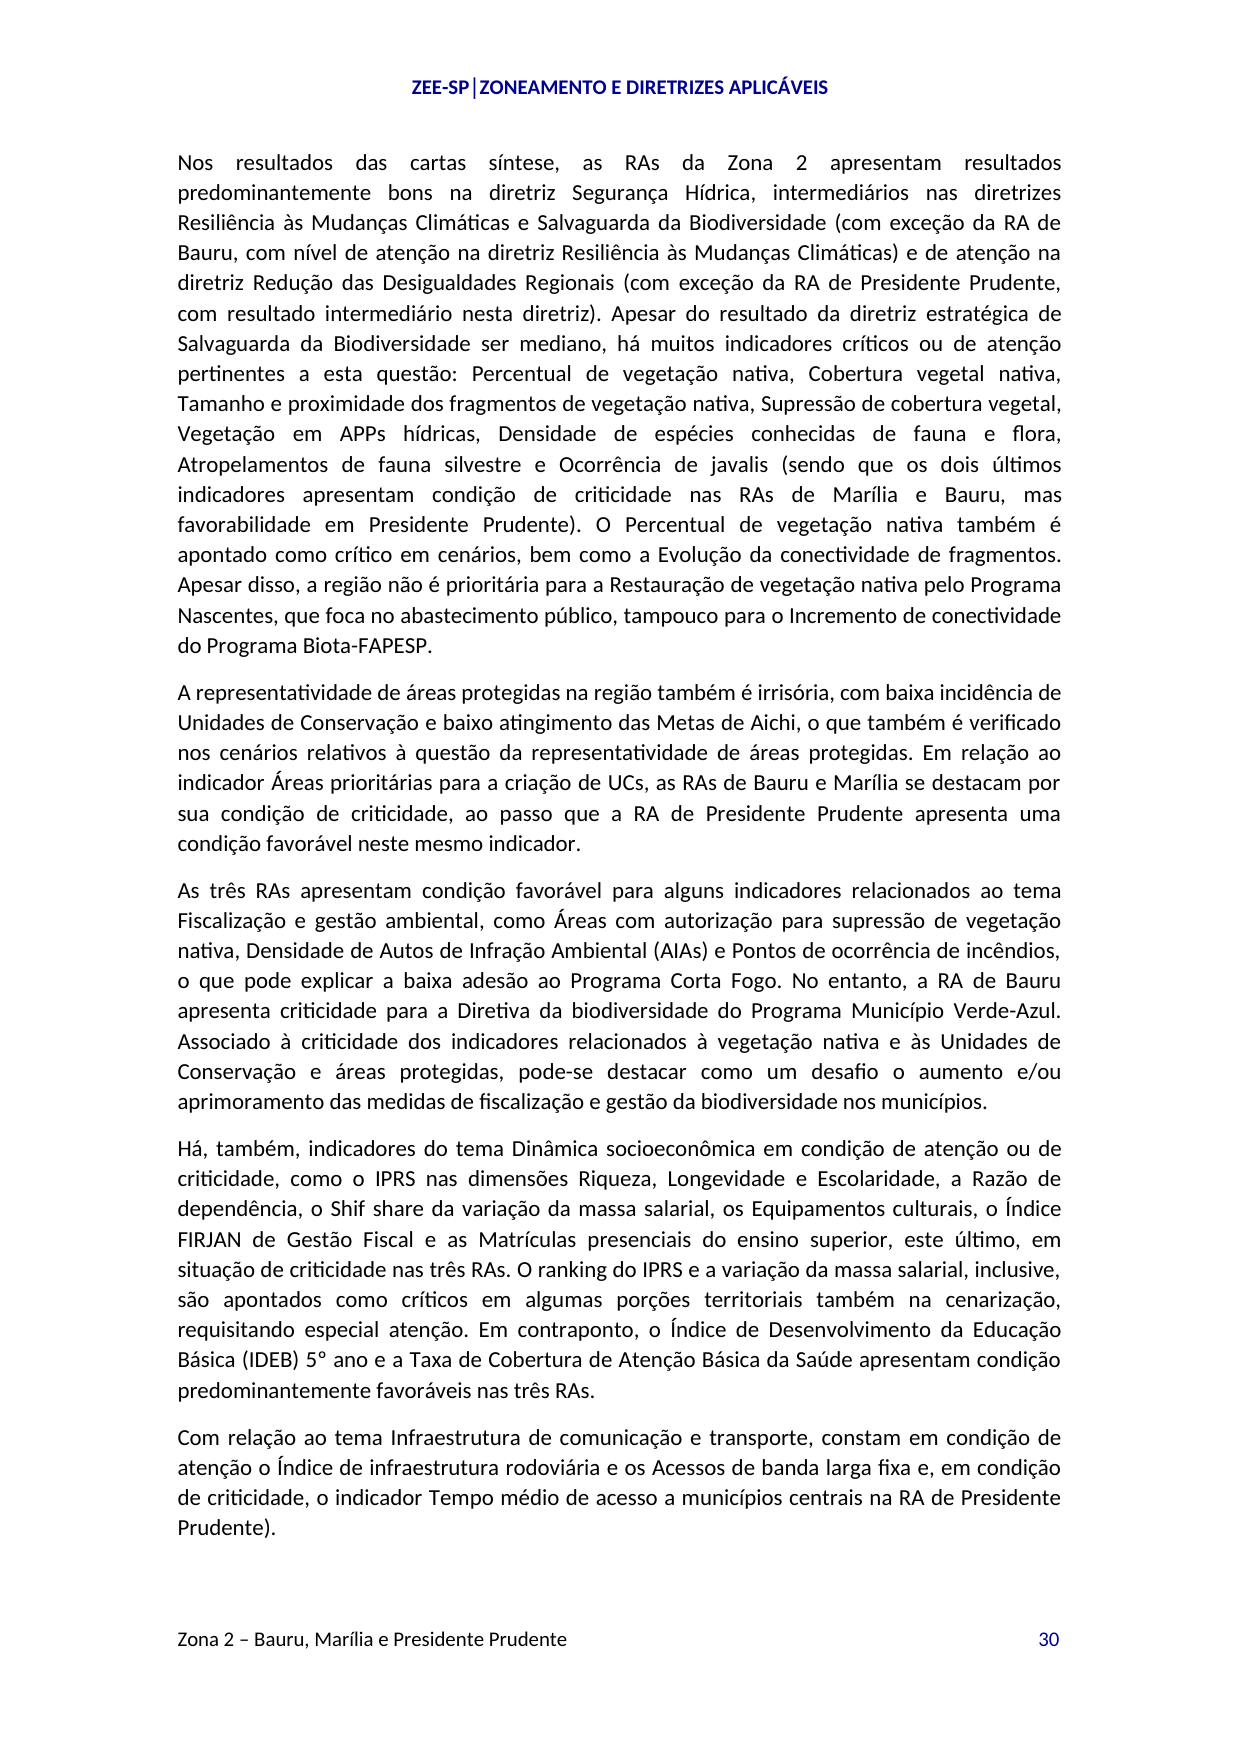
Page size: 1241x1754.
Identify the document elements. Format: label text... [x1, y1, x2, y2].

text As três RAs apresentam condição favorável para alguns indicadores relacionados ao tema Fiscalização e gestão ambiental, como Áreas com autorização para supressão de vegetação nativa, Densidade de Autos de Infração Ambiental (AIAs) e Pontos de ocorrência de incêndios, o que pode explicar a baixa adesão ao Programa Corta Fogo. No entanto, a RA de Bauru apresenta criticidade para a Diretiva da biodiversidade do Programa Município Verde-Azul. Associado à criticidade dos indicadores relacionados à vegetação nativa e às Unidades de Conservação e áreas protegidas, pode-se destacar como um desafio o aumento e/ou aprimoramento das medidas de fiscalização e gestão da biodiversidade nos municípios. [177, 876, 1063, 1115]
text Nos resultados das cartas síntese, as RAs da Zona 2 apresentam resultados predominantemente bons na diretriz Segurança Hídrica, intermediários nas diretrizes Resiliência às Mudanças Climáticas e Salvaguarda da Biodiversidade (com exceção da RA de Bauru, com nível de atenção na diretriz Resiliência às Mudanças Climáticas) e de atenção na diretriz Redução das Desigualdades Regionais (com exceção da RA de Presidente Prudente, com resultado intermediário nesta diretriz). Apesar do resultado da diretriz estratégica de Salvaguarda da Biodiversidade ser mediano, há muitos indicadores críticos ou de atenção pertinentes a esta questão: Percentual de vegetação nativa, Cobertura vegetal nativa, Tamanho e proximidade dos fragmentos de vegetação nativa, Supressão de cobertura vegetal, Vegetação em APPs hídricas, Densidade de espécies conhecidas de fauna e flora, Atropelamentos de fauna silvestre e Ocorrência de javalis (sendo que os dois últimos indicadores apresentam condição de criticidade nas RAs de Marília e Bauru, mas favorabilidade em Presidente Prudente). O Percentual de vegetação nativa também é apontado como crítico em cenários, bem como a Evolução da conectividade de fragmentos. Apesar disso, a região não é prioritária para a Restauração de vegetação nativa pelo Programa Nascentes, que foca no abastecimento público, tampouco para o Incremento de conectividade do Programa Biota-FAPESP. [177, 148, 1063, 659]
text Há, também, indicadores do tema Dinâmica socioeconômica em condição de atenção ou de criticidade, como o IPRS nas dimensões Riqueza, Longevidade e Escolaridade, a Razão de dependência, o Shif share da variação da massa salarial, os Equipamentos culturais, o Índice FIRJAN de Gestão Fiscal e as Matrículas presenciais do ensino superior, este último, em situação de criticidade nas três RAs. O ranking do IPRS e a variação da massa salarial, inclusive, são apontados como críticos em algumas porções territoriais também na cenarização, requisitando especial atenção. Em contraponto, o Índice de Desenvolvimento da Educação Básica (IDEB) 5º ano e a Taxa de Cobertura de Atenção Básica da Saúde apresentam condição predominantemente favoráveis nas três RAs. [177, 1134, 1063, 1404]
text A representatividade de áreas protegidas na região também é irrisória, com baixa incidência de Unidades de Conservação e baixo atingimento das Metas de Aichi, o que também é verificado nos cenários relativos à questão da representatividade de áreas protegidas. Em relação ao indicador Áreas prioritárias para a criação de UCs, as RAs de Bauru e Marília se destacam por sua condição de criticidade, ao passo que a RA de Presidente Prudente apresenta uma condição favorável neste mesmo indicador. [177, 678, 1063, 857]
text Com relação ao tema Infraestrutura de comunicação e transporte, constam em condição de atenção o Índice de infraestrutura rodoviária e os Acessos de banda larga fixa e, em condição de criticidade, o indicador Tempo médio de acesso a municípios centrais na RA de Presidente Prudente). [177, 1423, 1063, 1541]
